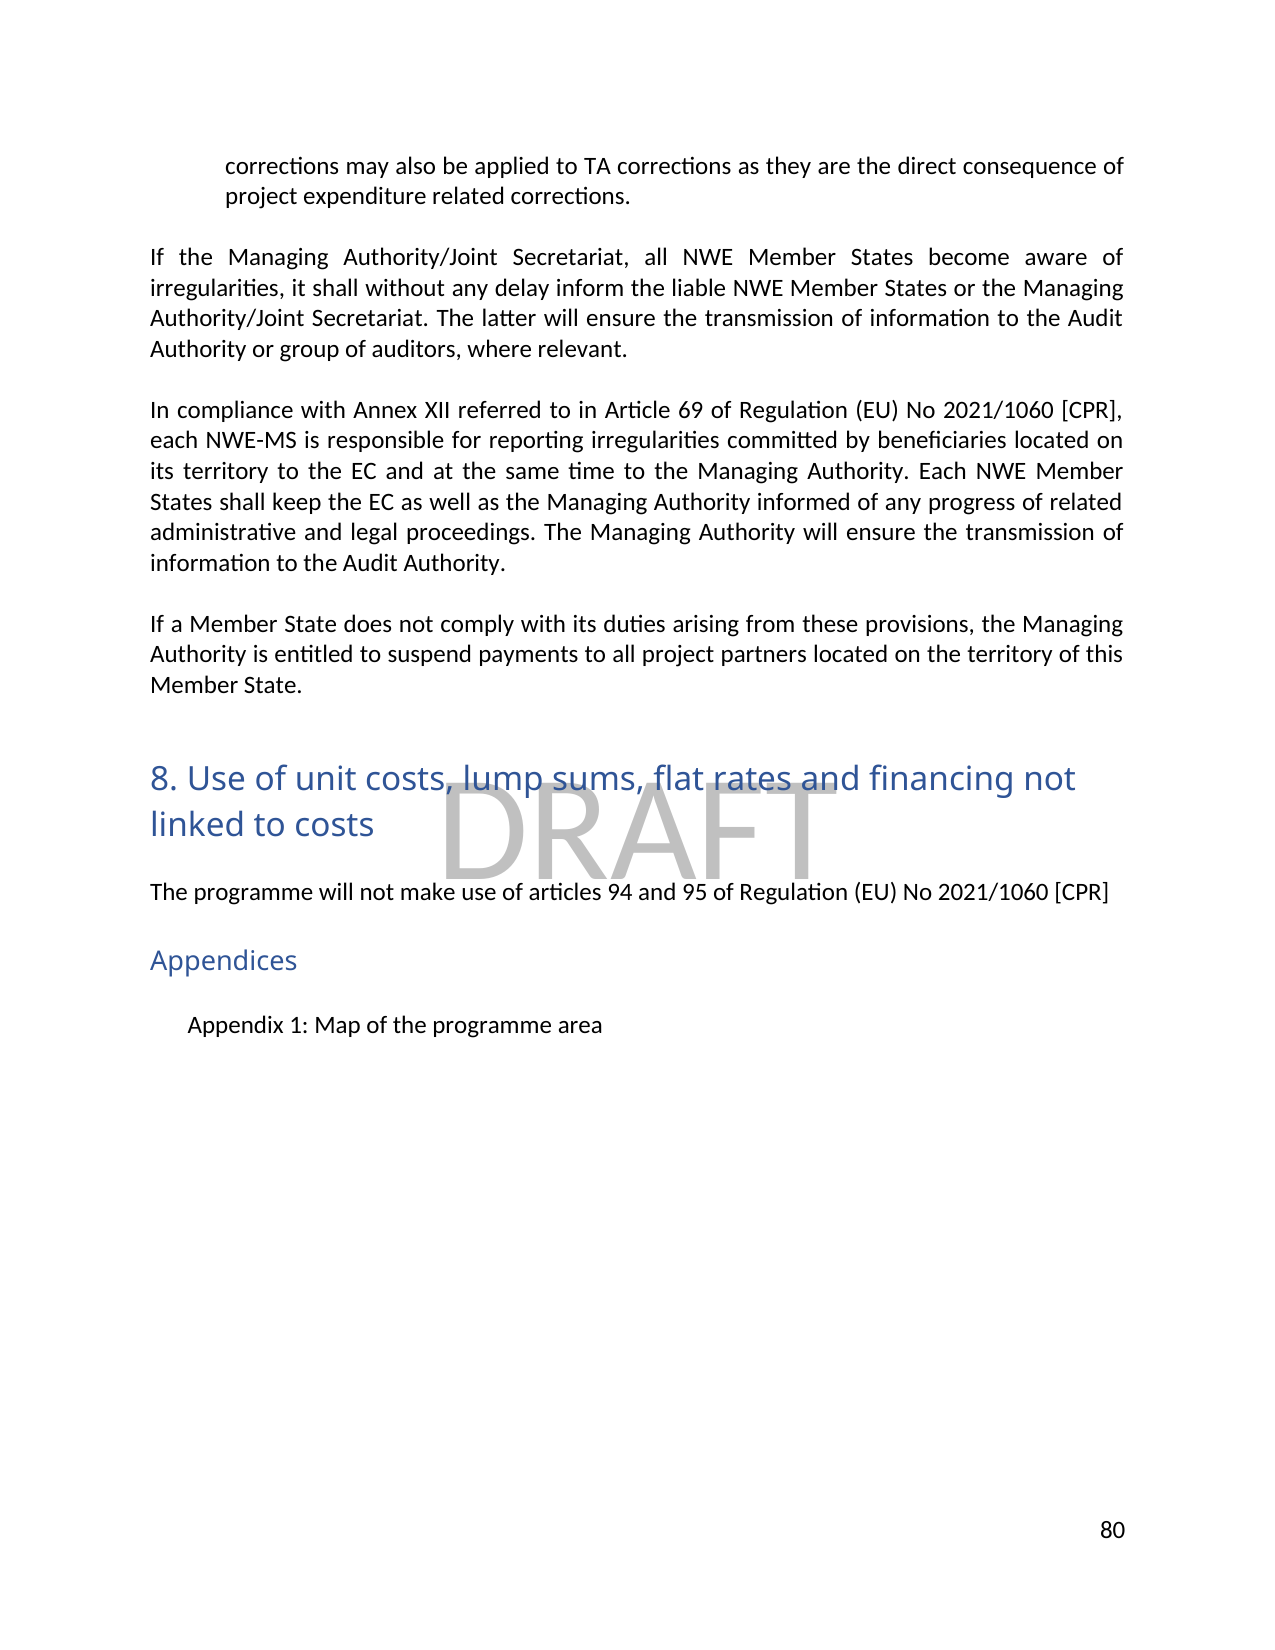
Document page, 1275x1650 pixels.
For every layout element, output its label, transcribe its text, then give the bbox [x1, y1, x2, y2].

text If the Managing Authority/Joint Secretariat, all NWE Member States become aware of irregularities, it shall without any delay inform the liable NWE Member States or the Managing Authority/Joint Secretariat. The latter will ensure the transmission of information to the Audit Authority or group of auditors, where relevant. [150, 242, 1125, 364]
text If a Member State does not comply with its duties arising from these provisions, the Managing Authority is entitled to suspend payments to all project partners located on the territory of this Member State. [150, 608, 1125, 699]
subtitle 8. Use of unit costs, lump sums, flat rates and financing not linked to costs [150, 755, 1125, 846]
text Appendix 1: Map of the programme area [187, 1009, 1125, 1039]
text In compliance with Annex XII referred to in Article 69 of Regulation (EU) No 2021/1060 [CPR], each NWE-MS is responsible for reporting irregularities committed by beneficiaries located on its territory to the EC and at the same time to the Managing Authority. Each NWE Member States shall keep the EC as well as the Managing Authority informed of any progress of related administrative and legal proceedings. The Managing Authority will ensure the transmission of information to the Audit Authority. [150, 394, 1125, 577]
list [187, 150, 1125, 211]
subtitle Appendices [150, 941, 1125, 978]
text The programme will not make use of articles 94 and 95 of Regulation (EU) No 2021/1060 [CPR] [150, 876, 1125, 907]
